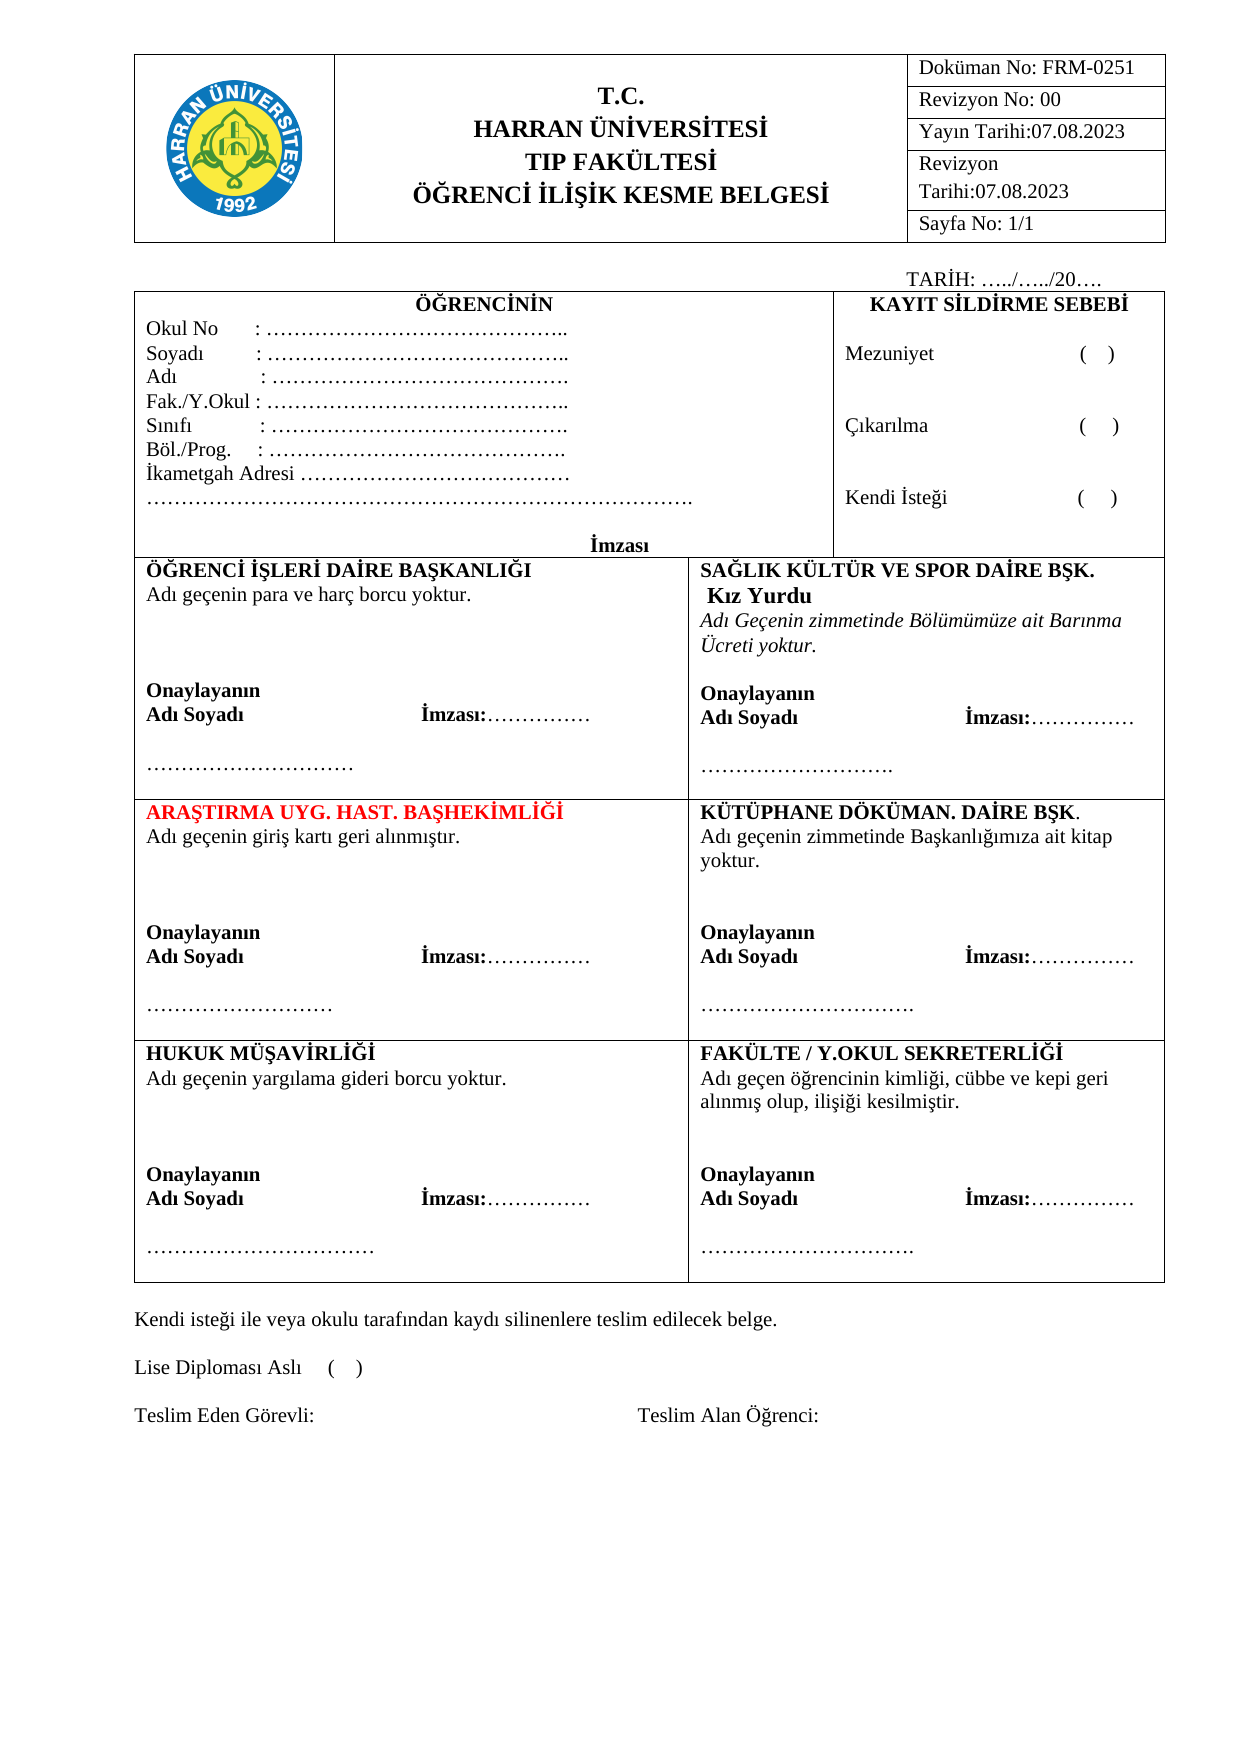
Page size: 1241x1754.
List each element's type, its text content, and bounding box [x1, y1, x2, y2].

text Teslim Eden Görevli: Teslim Alan Öğrenci: [134, 1403, 1165, 1427]
table_header KAYIT SİLDİRME SEBEBİ Mezuniyet ( ) Çıkarılma ( ) Kendi İsteği ( ) [834, 292, 1164, 557]
table_cell ÖĞRENCİ İŞLERİ DAİRE BAŞKANLIĞI Adı geçenin para ve harç borcu yoktur. Onaylayanın Adı Soyadı İmzası:…………… ………………………… [135, 558, 688, 799]
text Lise Diploması Aslı ( ) [134, 1355, 1165, 1379]
table_cell HUKUK MÜŞAVİRLİĞİ Adı geçenin yargılama gideri borcu yoktur. Onaylayanın Adı Soyadı İmzası:…………… …………………………… [135, 1041, 688, 1282]
table_cell SAĞLIK KÜLTÜR VE SPOR DAİRE BŞK. Kız Yurdu Adı Geçenin zimmetinde Bölümümüze ait Barınma Ücreti yoktur. Onaylayanın Adı Soyadı İmzası:…………… ………………………. [689, 558, 1164, 799]
table_cell FAKÜLTE / Y.OKUL SEKRETERLİĞİ Adı geçen öğrencinin kimliği, cübbe ve kepi geri alınmış olup, ilişiği kesilmiştir. Onaylayanın Adı Soyadı İmzası:…………… …………………………. [689, 1041, 1164, 1282]
table_cell KÜTÜPHANE DÖKÜMAN. DAİRE BŞK. Adı geçenin zimmetinde Başkanlığımıza ait kitap yoktur. Onaylayanın Adı Soyadı İmzası:…………… …………………………. [689, 800, 1164, 1040]
text TARİH: …../…../20…. [134, 267, 1165, 291]
table_header ÖĞRENCİNİN Okul No : …………………………………….. Soyadı : …………………………………….. Adı : ……………………………………. Fak./Y.Okul : …………………………………….. Sınıfı : ……………………………………. Böl./Prog. : ……………………………………. İkametgah Adresi ………………………………… ……………………………………………………………………. İmzası [135, 292, 833, 557]
text Kendi isteği ile veya okulu tarafından kaydı silinenlere teslim edilecek belge. [134, 1307, 1165, 1331]
picture [166, 80, 303, 217]
table_cell ARAŞTIRMA UYG. HAST. BAŞHEKİMLİĞİ Adı geçenin giriş kartı geri alınmıştır. Onaylayanın Adı Soyadı İmzası:…………… ……………………… [135, 800, 688, 1040]
